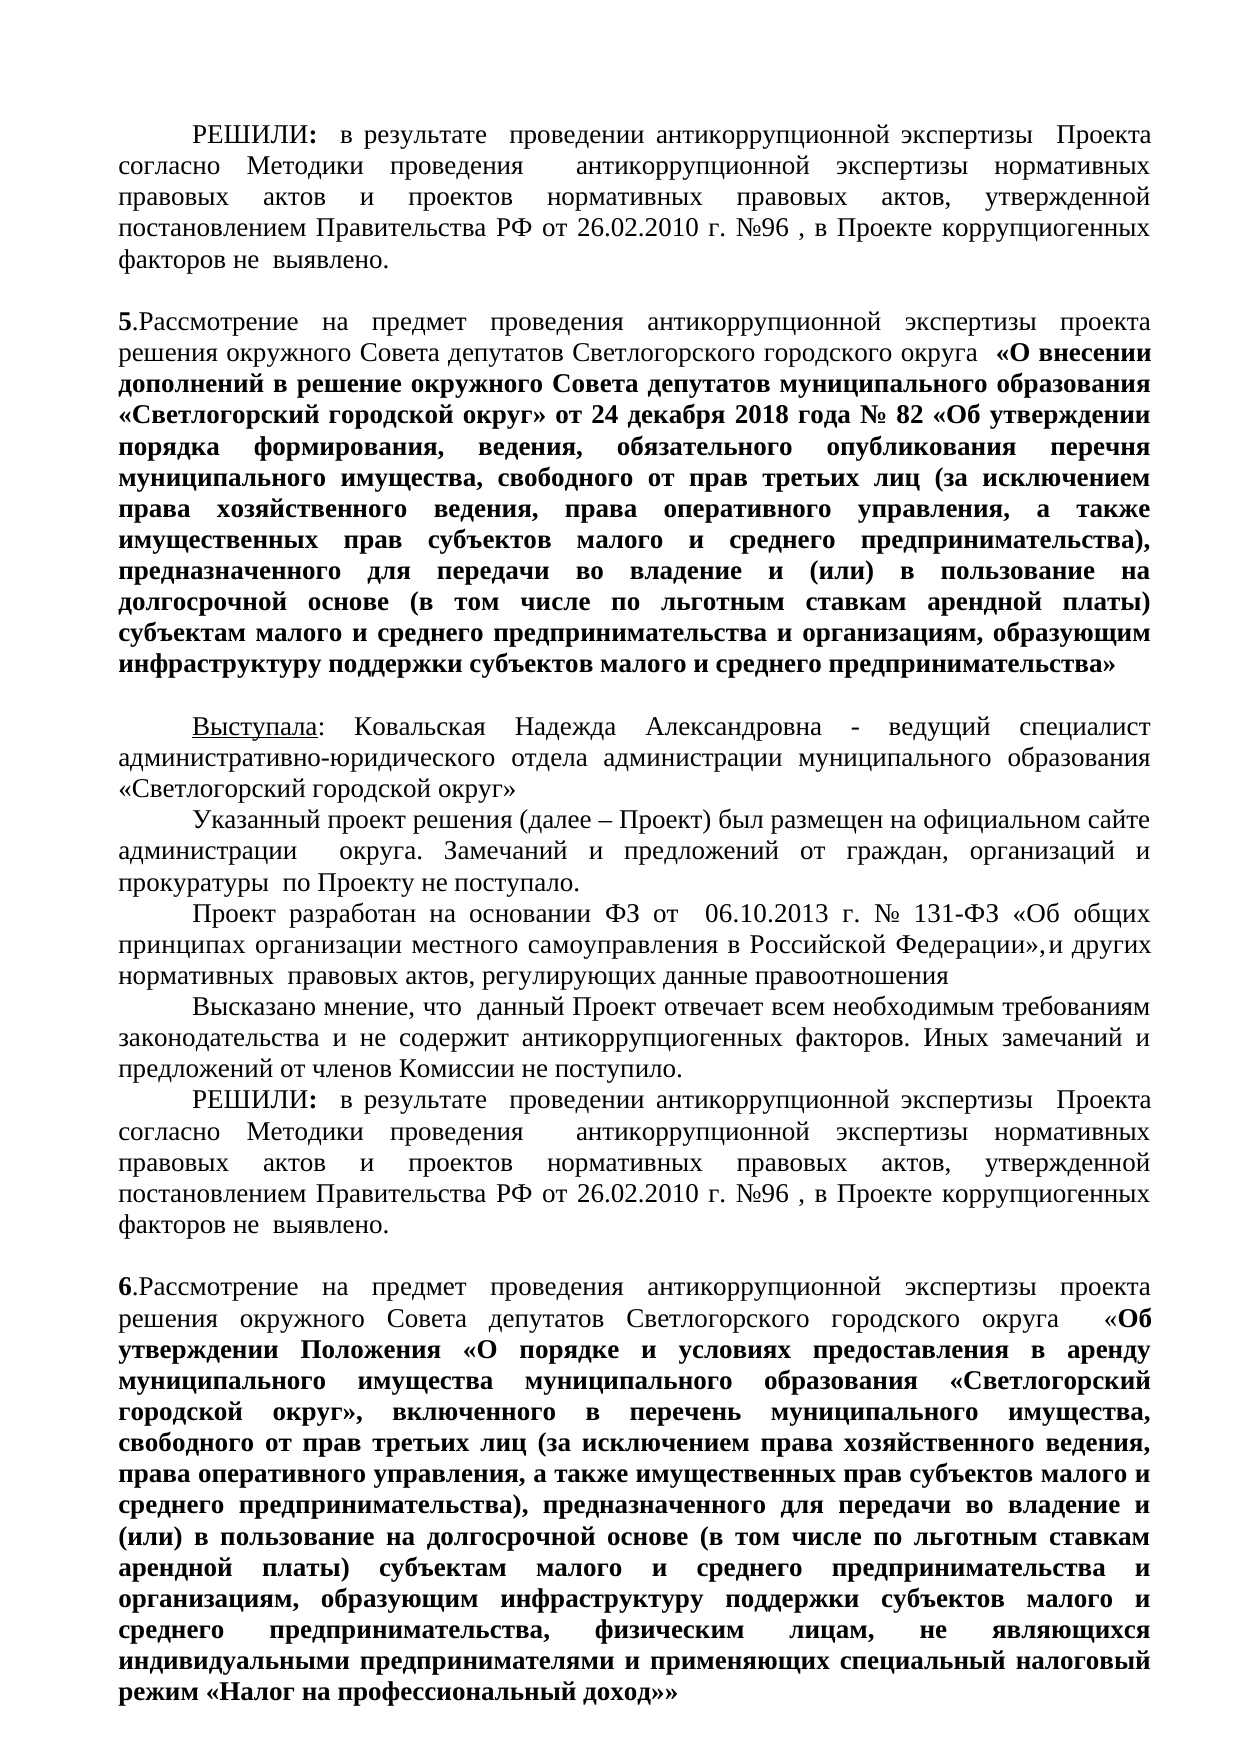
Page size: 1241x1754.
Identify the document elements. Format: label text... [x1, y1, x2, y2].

text Выступала: Ковальская Надежда Александровна - ведущий специалист административно-юридического отдела администрации муниципального образования «Светлогорский городской округ» [118, 710, 1152, 803]
text 5.Рассмотрение на предмет проведения антикоррупционной экспертизы проекта решения окружного Совета депутатов Светлогорского городского округа «О внесении дополнений в решение окружного Совета депутатов муниципального образования «Светлогорский городской округ» от 24 декабря 2018 года № 82 «Об утверждении порядка формирования, ведения, обязательного опубликования перечня муниципального имущества, свободного от прав третьих лиц (за исключением права хозяйственного ведения, права оперативного управления, а также имущественных прав субъектов малого и среднего предпринимательства), предназначенного для передачи во владение и (или) в пользование на долгосрочной основе (в том числе по льготным ставкам арендной платы) субъектам малого и среднего предпринимательства и организациям, образующим инфраструктуру поддержки субъектов малого и среднего предпринимательства» [118, 305, 1152, 679]
text Проект разработан на основании ФЗ от 06.10.2013 г. № 131-ФЗ «Об общих принципах организации местного самоуправления в Российской Федерации»,и других нормативных правовых актов, регулирующих данные правоотношения [118, 897, 1152, 990]
text Указанный проект решения (далее – Проект) был размещен на официальном сайте администрации округа. Замечаний и предложений от граждан, организаций и прокуратуры по Проекту не поступало. [118, 803, 1152, 897]
text Высказано мнение, что данный Проект отвечает всем необходимым требованиям законодательства и не содержит антикоррупциогенных факторов. Иных замечаний и предложений от членов Комиссии не поступило. [118, 990, 1152, 1084]
text 6.Рассмотрение на предмет проведения антикоррупционной экспертизы проекта решения окружного Совета депутатов Светлогорского городского округа «Об утверждении Положения «О порядке и условиях предоставления в аренду муниципального имущества муниципального образования «Светлогорский городской округ», включенного в перечень муниципального имущества, свободного от прав третьих лиц (за исключением права хозяйственного ведения, права оперативного управления, а также имущественных прав субъектов малого и среднего предпринимательства), предназначенного для передачи во владение и (или) в пользование на долгосрочной основе (в том числе по льготным ставкам арендной платы) субъектам малого и среднего предпринимательства и организациям, образующим инфраструктуру поддержки субъектов малого и среднего предпринимательства, физическим лицам, не являющихся индивидуальными предпринимателями и применяющих специальный налоговый режим «Налог на профессиональный доход»» [118, 1271, 1152, 1707]
